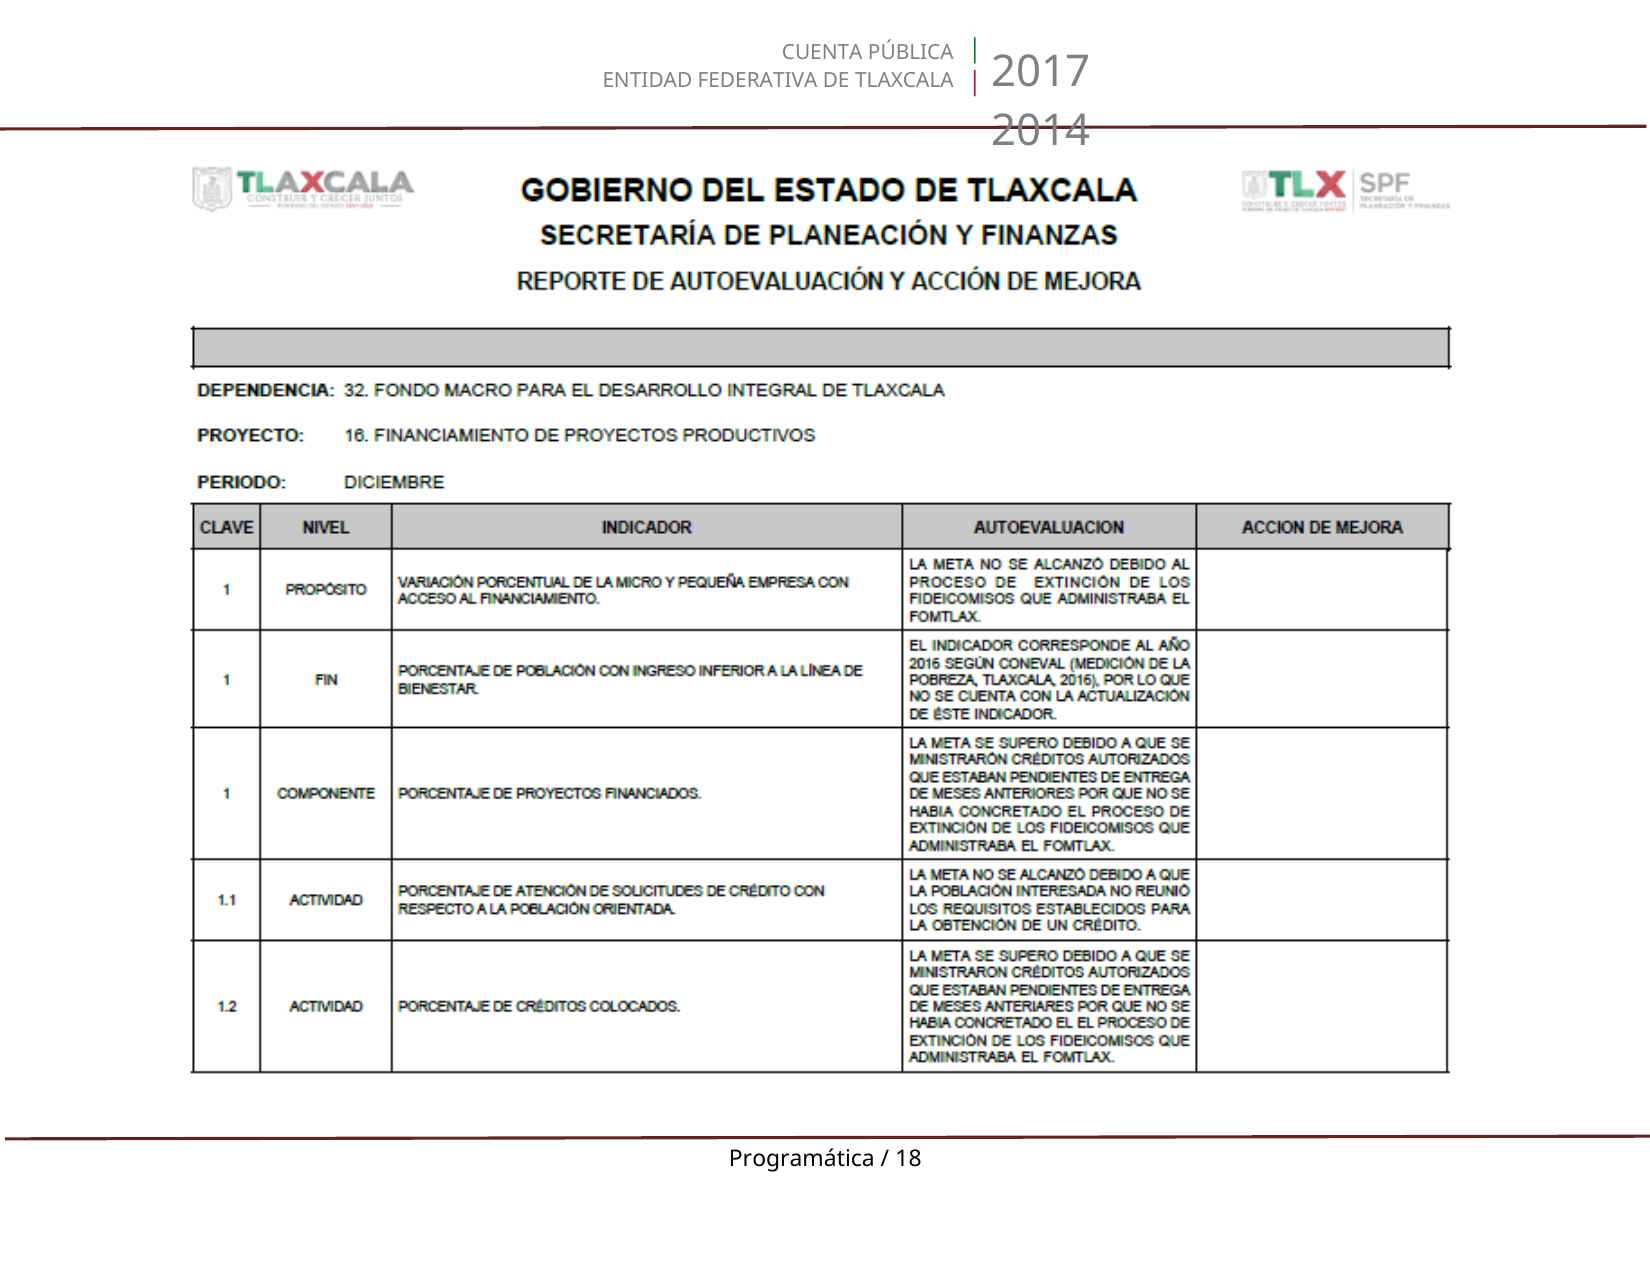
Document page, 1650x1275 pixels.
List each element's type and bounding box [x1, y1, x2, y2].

picture [968, 28, 985, 99]
picture [169, 150, 1480, 1103]
